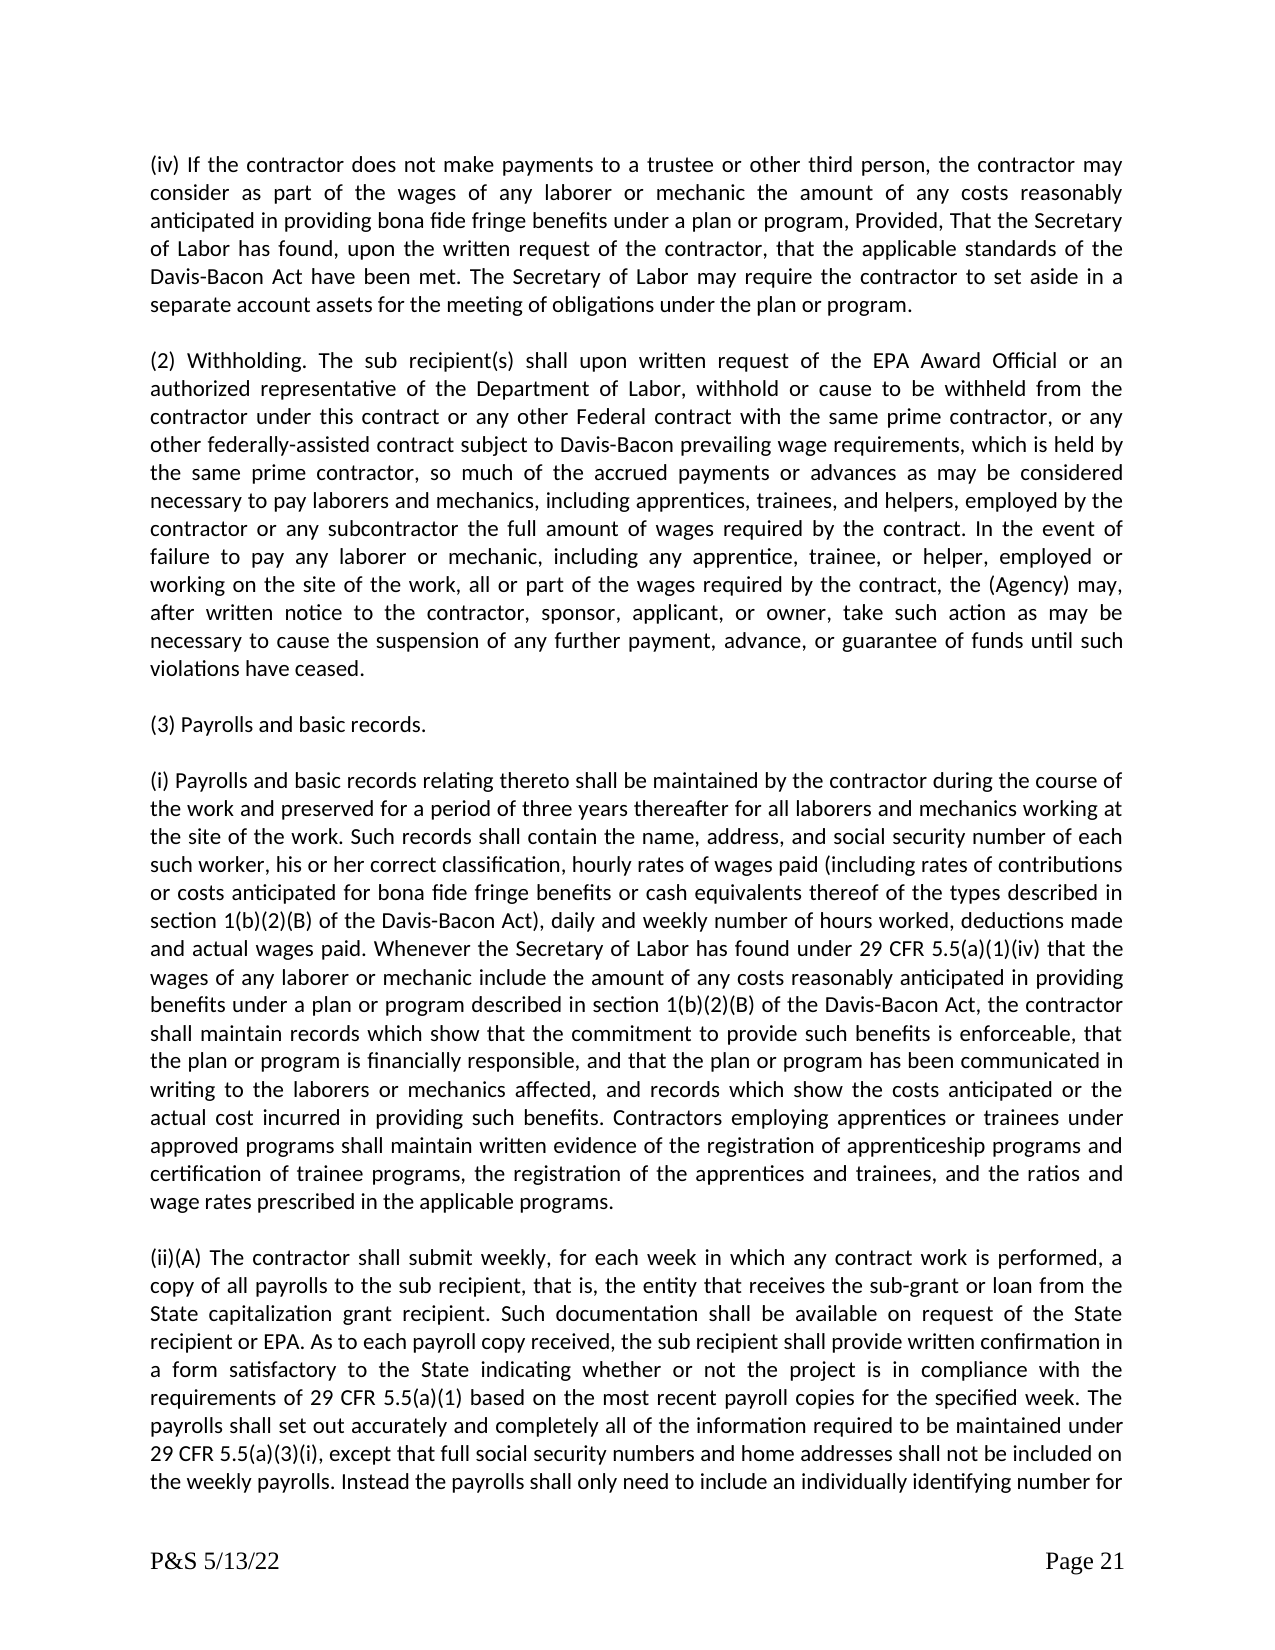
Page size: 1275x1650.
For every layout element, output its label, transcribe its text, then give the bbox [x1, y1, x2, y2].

text (i) Payrolls and basic records relating thereto shall be maintained by the contractor during the course of the work and preserved for a period of three years thereafter for all laborers and mechanics working at the site of the work. Such records shall contain the name, address, and social security number of each such worker, his or her correct classification, hourly rates of wages paid (including rates of contributions or costs anticipated for bona fide fringe benefits or cash equivalents thereof of the types described in section 1(b)(2)(B) of the Davis-Bacon Act), daily and weekly number of hours worked, deductions made and actual wages paid. Whenever the Secretary of Labor has found under 29 CFR 5.5(a)(1)(iv) that the wages of any laborer or mechanic include the amount of any costs reasonably anticipated in providing benefits under a plan or program described in section 1(b)(2)(B) of the Davis-Bacon Act, the contractor shall maintain records which show that the commitment to provide such benefits is enforceable, that the plan or program is financially responsible, and that the plan or program has been communicated in writing to the laborers or mechanics affected, and records which show the costs anticipated or the actual cost incurred in providing such benefits. Contractors employing apprentices or trainees under approved programs shall maintain written evidence of the registration of apprenticeship programs and certification of trainee programs, the registration of the apprentices and trainees, and the ratios and wage rates prescribed in the applicable programs. [150, 766, 1125, 1215]
text (iv) If the contractor does not make payments to a trustee or other third person, the contractor may consider as part of the wages of any laborer or mechanic the amount of any costs reasonably anticipated in providing bona fide fringe benefits under a plan or program, Provided, That the Secretary of Labor has found, upon the written request of the contractor, that the applicable standards of the Davis-Bacon Act have been met. The Secretary of Labor may require the contractor to set aside in a separate account assets for the meeting of obligations under the plan or program. [150, 150, 1125, 318]
text (3) Payrolls and basic records. [150, 710, 1125, 738]
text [150, 1243, 1125, 1495]
text (2) Withholding. The sub recipient(s) shall upon written request of the EPA Award Official or an authorized representative of the Department of Labor, withhold or cause to be withheld from the contractor under this contract or any other Federal contract with the same prime contractor, or any other federally-assisted contract subject to Davis-Bacon prevailing wage requirements, which is held by the same prime contractor, so much of the accrued payments or advances as may be considered necessary to pay laborers and mechanics, including apprentices, trainees, and helpers, employed by the contractor or any subcontractor the full amount of wages required by the contract. In the event of failure to pay any laborer or mechanic, including any apprentice, trainee, or helper, employed or working on the site of the work, all or part of the wages required by the contract, the (Agency) may, after written notice to the contractor, sponsor, applicant, or owner, take such action as may be necessary to cause the suspension of any further payment, advance, or guarantee of funds until such violations have ceased. [150, 346, 1125, 682]
